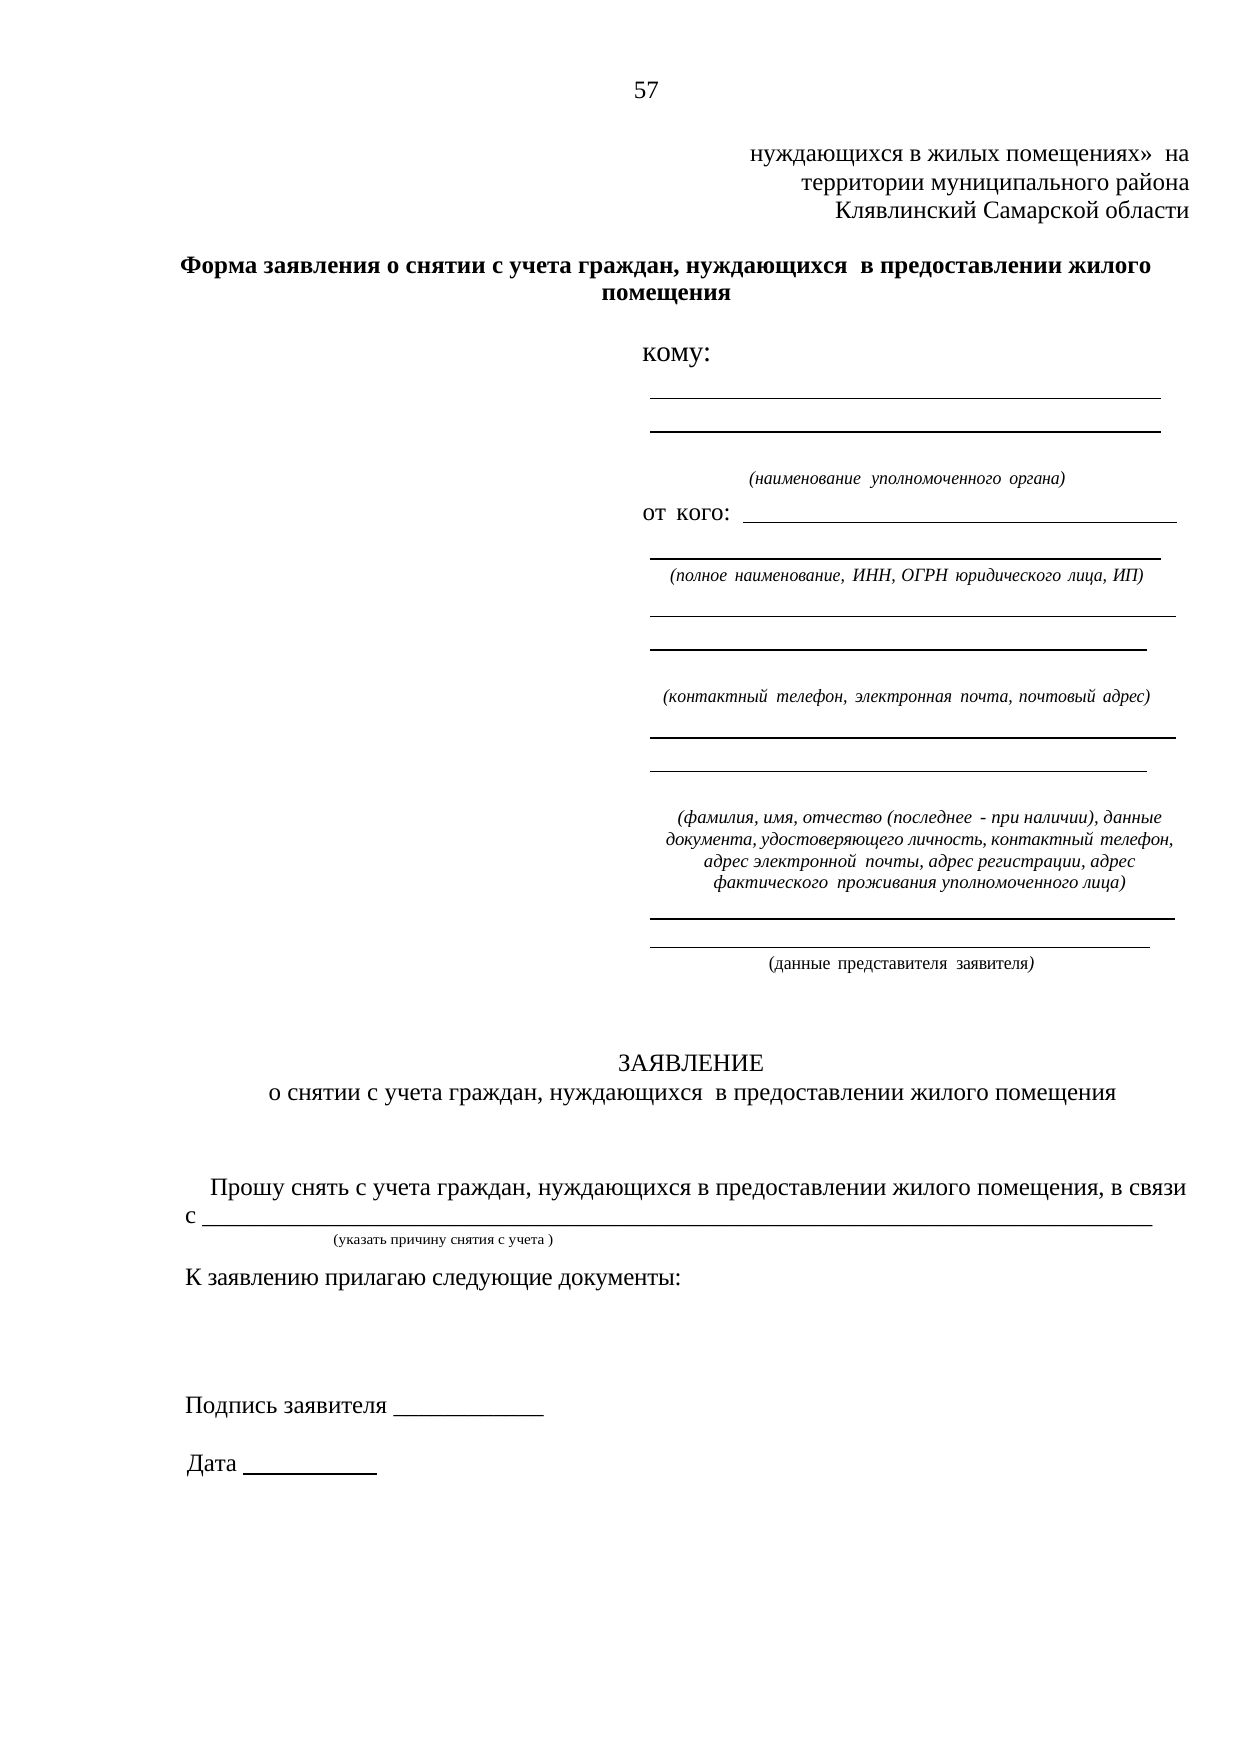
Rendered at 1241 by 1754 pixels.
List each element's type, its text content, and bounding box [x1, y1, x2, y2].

text (наименование уполномоченного органа) [625, 467, 1189, 488]
text от кого: [630, 497, 1189, 526]
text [676, 138, 1189, 195]
text Форма заявления о снятии с учета граждан, нуждающихся в предоставлении жилого помещения [142, 251, 1189, 306]
text Клявлинский Самарской области [100, 195, 1189, 224]
text Прошу снять с учета граждан, нуждающихся в предоставлении жилого помещения, в связи с ____________________________________________________________________________ [185, 1172, 1189, 1229]
text (указать причину снятия с учета ) [100, 1231, 1189, 1247]
text (данные представителя заявителя) [613, 939, 1189, 974]
text ЗАЯВЛЕНИЕ [192, 1044, 1189, 1078]
text кому: [642, 334, 1189, 367]
text о снятии с учета граждан, нуждающихся в предоставлении жилого помещения [195, 1079, 1189, 1106]
text (фамилия, имя, отчество (последнее - при наличии), данные документа, удостоверяющего личность, контактный телефон, адрес электронной почты, адрес регистрации, адрес фактического проживания уполномоченного лица) [649, 806, 1189, 893]
text (полное наименование, ИНН, ОГРН юридического лица, ИП) [624, 558, 1189, 585]
text Подпись заявителя ____________ [185, 1390, 1189, 1419]
text К заявлению прилагаю следующие документы: [185, 1262, 1189, 1291]
text (контактный телефон, электронная почта, почтовый адрес) [624, 685, 1189, 707]
text Дата [112, 1448, 1189, 1477]
